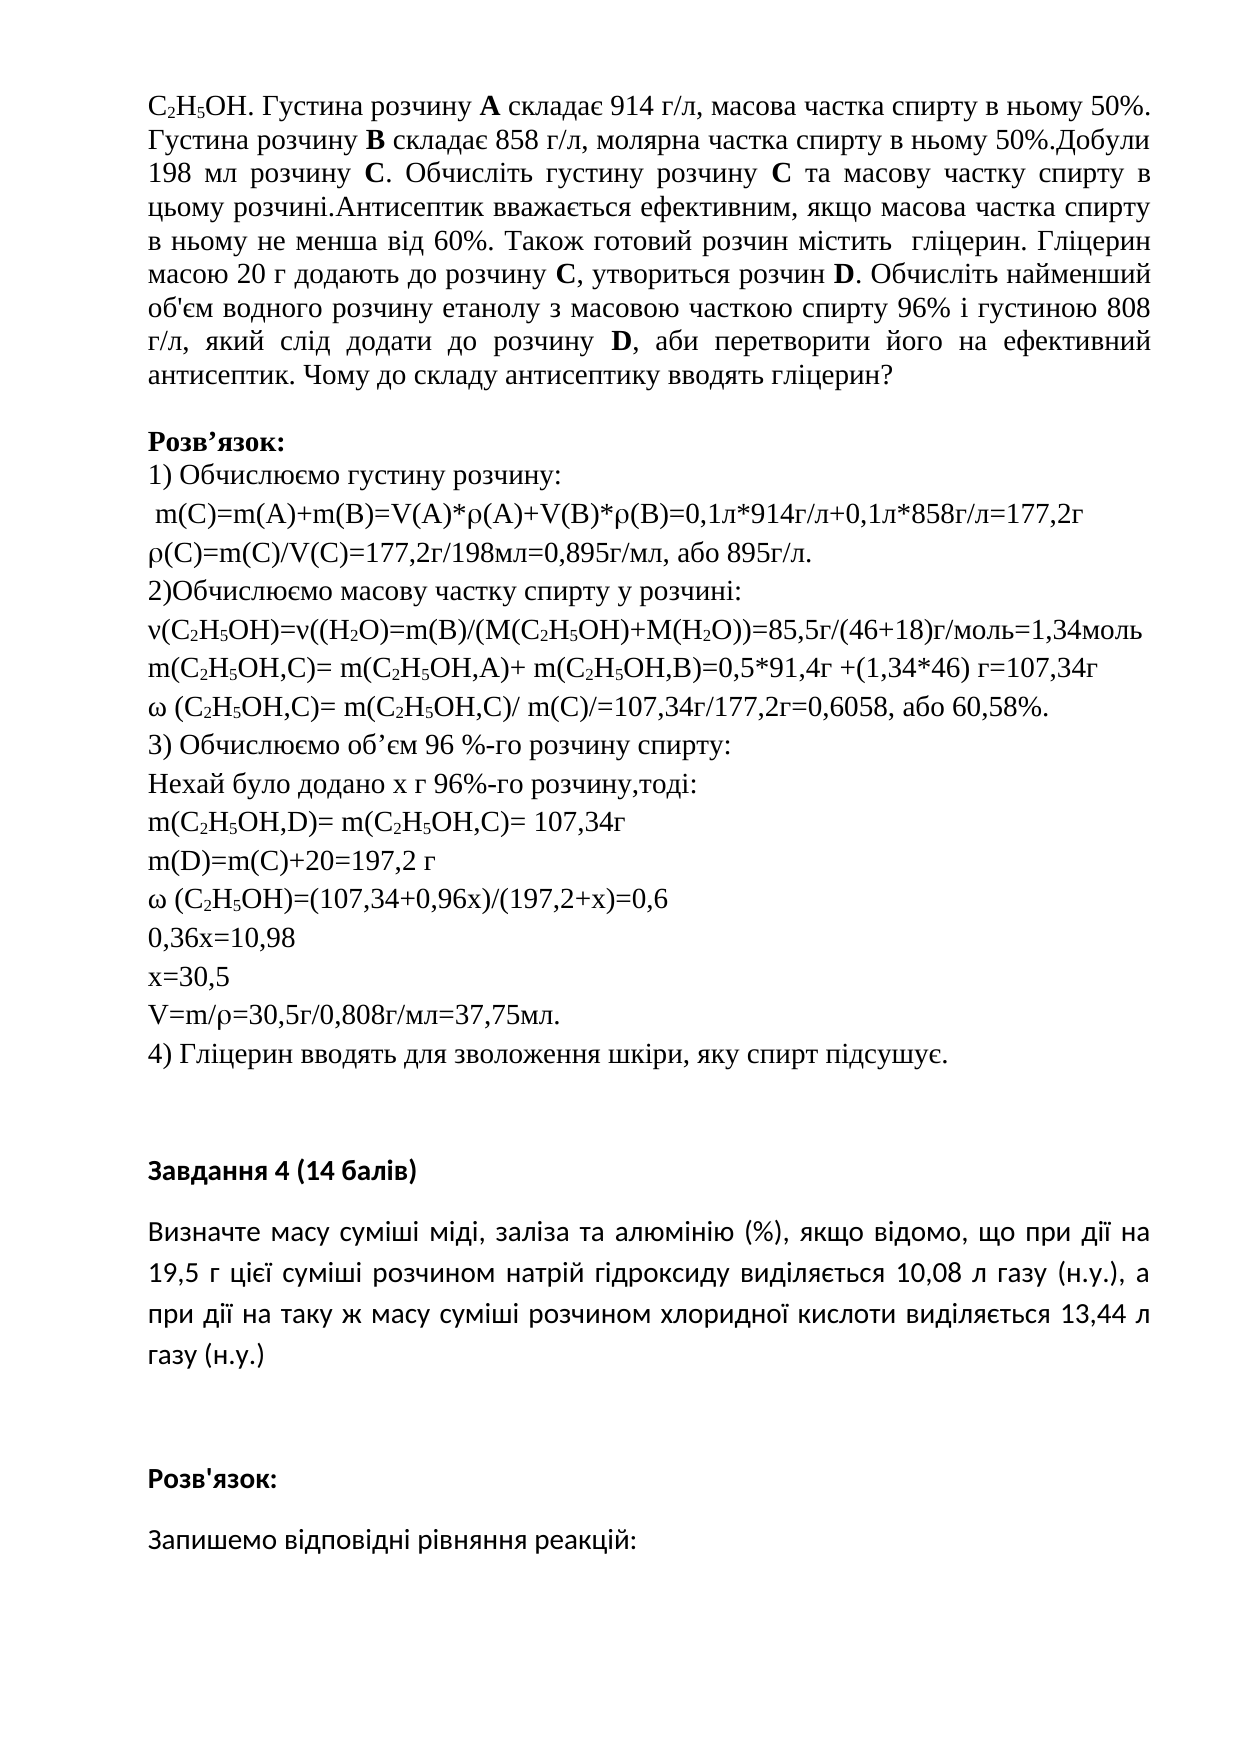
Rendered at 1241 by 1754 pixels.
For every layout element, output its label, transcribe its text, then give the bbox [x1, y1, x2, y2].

text 4) Гліцерин вводять для зволоження шкіри, яку спирт підсушує. [148, 1036, 1152, 1069]
text Запишемо відповідні рівняння реакцій: [148, 1521, 1152, 1557]
text m(C)=m(A)+m(B)=V(A)*(A)+V(B)*(B)=0,1л*914г/л+0,1л*858г/л=177,2г [148, 496, 1152, 530]
text (C)=m(C)/V(C)=177,2г/198мл=0,895г/мл, або 895г/л. [148, 535, 1152, 568]
text ω (C2H5OH)=(107,34+0,96x)/(197,2+x)=0,6 [148, 882, 1152, 915]
text m(C2H5OH,C)= m(C2H5OH,A)+ m(C2H5OH,B)=0,5*91,4г +(1,34*46) г=107,34г [148, 650, 1152, 684]
text 0,36x=10,98 [148, 920, 1152, 954]
text Завдання 4 (14 балів) [148, 1152, 1152, 1187]
text V=m/=30,5г/0,808г/мл=37,75мл. [148, 997, 1152, 1031]
text Розв'язок: [148, 1460, 1152, 1495]
text 2)Обчислюємо масову частку спирту у розчині: ν(C2H5OH)=ν((H2O)=m(B)/(M(C2H5OH)+M(H2O))=85,5г/(46+18)г/моль=1,34моль [148, 573, 1152, 645]
text x=30,5 [148, 959, 1152, 992]
text Розв’язок: [148, 424, 1152, 457]
text Нехай було додано х г 96%-го розчину,тоді: [148, 766, 1152, 799]
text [148, 88, 1152, 390]
text ω (C2H5OH,C)= m(C2H5OH,C)/ m(C)/=107,34г/177,2г=0,6058, або 60,58%. [148, 689, 1152, 722]
text m(C2H5OH,D)= m(C2H5OH,C)= 107,34г [148, 804, 1152, 838]
text m(D)=m(C)+20=197,2 г [148, 843, 1152, 877]
text 1) Обчислюємо густину розчину: [148, 457, 1152, 491]
text 3) Обчислюємо об’єм 96 %-го розчину спирту: [148, 727, 1152, 761]
text Визначте масу суміші міді, заліза та алюмінію (%), якщо відомо, що при дії на 19,5 г цієї суміші розчином натрій гідроксиду виділяється 10,08 л газу (н.у.), а при дії на таку ж масу суміші розчином хлоридної кислоти виділяється 13,44 л газу (н.у.) [148, 1213, 1152, 1372]
